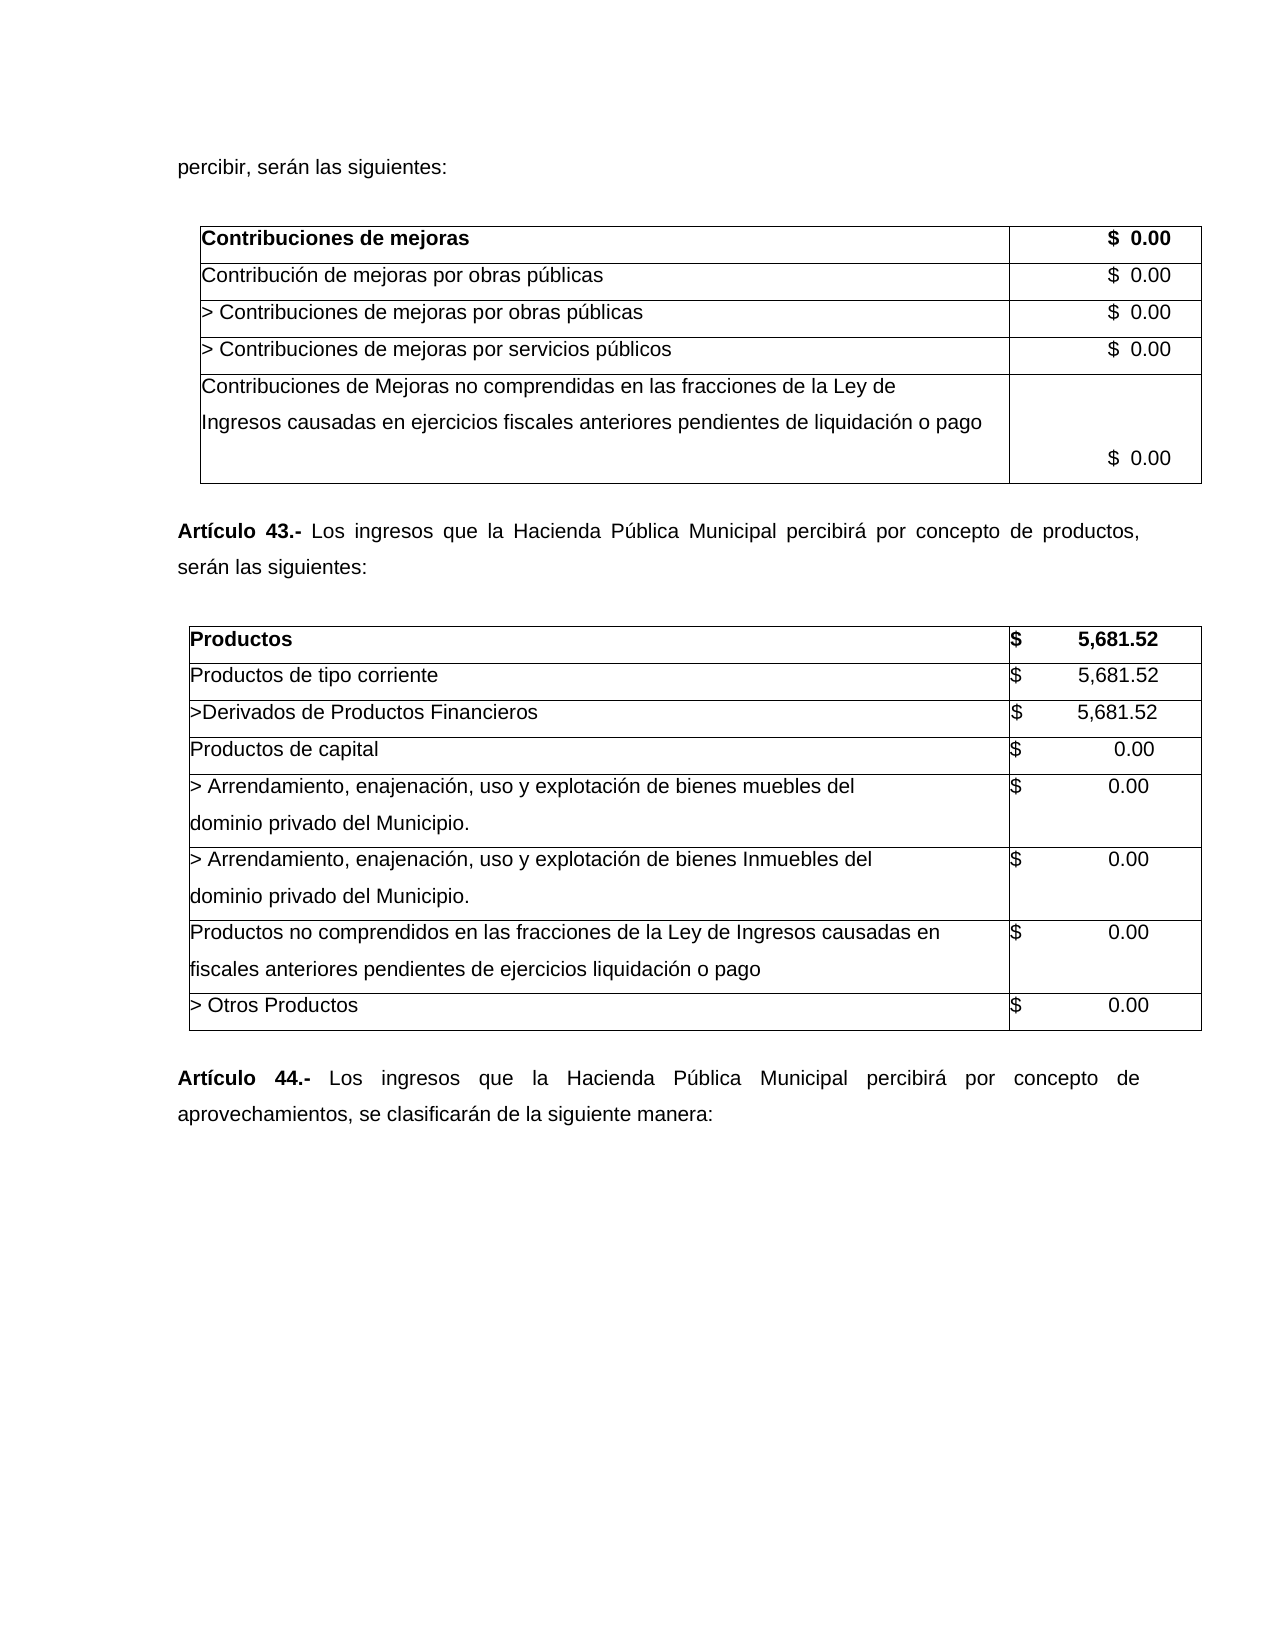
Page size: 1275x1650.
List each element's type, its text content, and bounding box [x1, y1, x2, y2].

text Artículo 44.- Los ingresos que la Hacienda Pública Municipal percibirá por concepto de aprovechamientos, se clasificarán de la siguiente manera: [177, 1066, 1143, 1125]
table_cell $ 0.00 [1010, 738, 1201, 774]
table_cell Contribuciones de Mejoras no comprendidas en las fracciones de la Ley de Ingresos causadas en ejercicios fiscales anteriores pendientes de liquidación o pago [201, 375, 1009, 482]
table_cell Productos no comprendidos en las fracciones de la Ley de Ingresos causadas en fiscales anteriores pendientes de ejercicios liquidación o pago [190, 921, 1009, 993]
table_cell $ 5,681.52 [1010, 664, 1201, 700]
table_cell > Otros Productos [190, 994, 1009, 1030]
table_header $ 0.00 [1010, 227, 1201, 263]
table_header $ 5,681.52 [1010, 627, 1201, 663]
table_cell > Arrendamiento, enajenación, uso y explotación de bienes Inmuebles del dominio privado del Municipio. [190, 848, 1009, 920]
table_header Contribuciones de mejoras [201, 227, 1009, 263]
table_cell Contribución de mejoras por obras públicas [201, 264, 1009, 299]
table_cell > Contribuciones de mejoras por obras públicas [201, 301, 1009, 337]
table_cell $ 0.00 [1010, 994, 1201, 1030]
table_header Productos [190, 627, 1009, 663]
text serán las siguientes: [177, 554, 1150, 578]
table_cell Productos de tipo corriente [190, 664, 1009, 700]
table_cell $ 0.00 [1010, 775, 1201, 847]
table_cell >Derivados de Productos Financieros [190, 701, 1009, 737]
table_cell $ 0.00 [1010, 301, 1201, 337]
table_cell > Arrendamiento, enajenación, uso y explotación de bienes muebles del dominio privado del Municipio. [190, 775, 1009, 847]
table_cell $ 0.00 [1010, 848, 1201, 920]
table_cell $ 5,681.52 [1010, 701, 1201, 737]
table_cell > Contribuciones de mejoras por servicios públicos [201, 338, 1009, 373]
table_cell Productos de capital [190, 738, 1009, 774]
table_cell $ 0.00 [1010, 338, 1201, 373]
text percibir, serán las siguientes: [177, 154, 1150, 178]
text Artículo 43.- Los ingresos que la Hacienda Pública Municipal percibirá por concepto de productos, [177, 518, 1150, 542]
table_cell $ 0.00 [1010, 375, 1201, 482]
table_cell $ 0.00 [1010, 264, 1201, 299]
table_cell $ 0.00 [1010, 921, 1201, 993]
